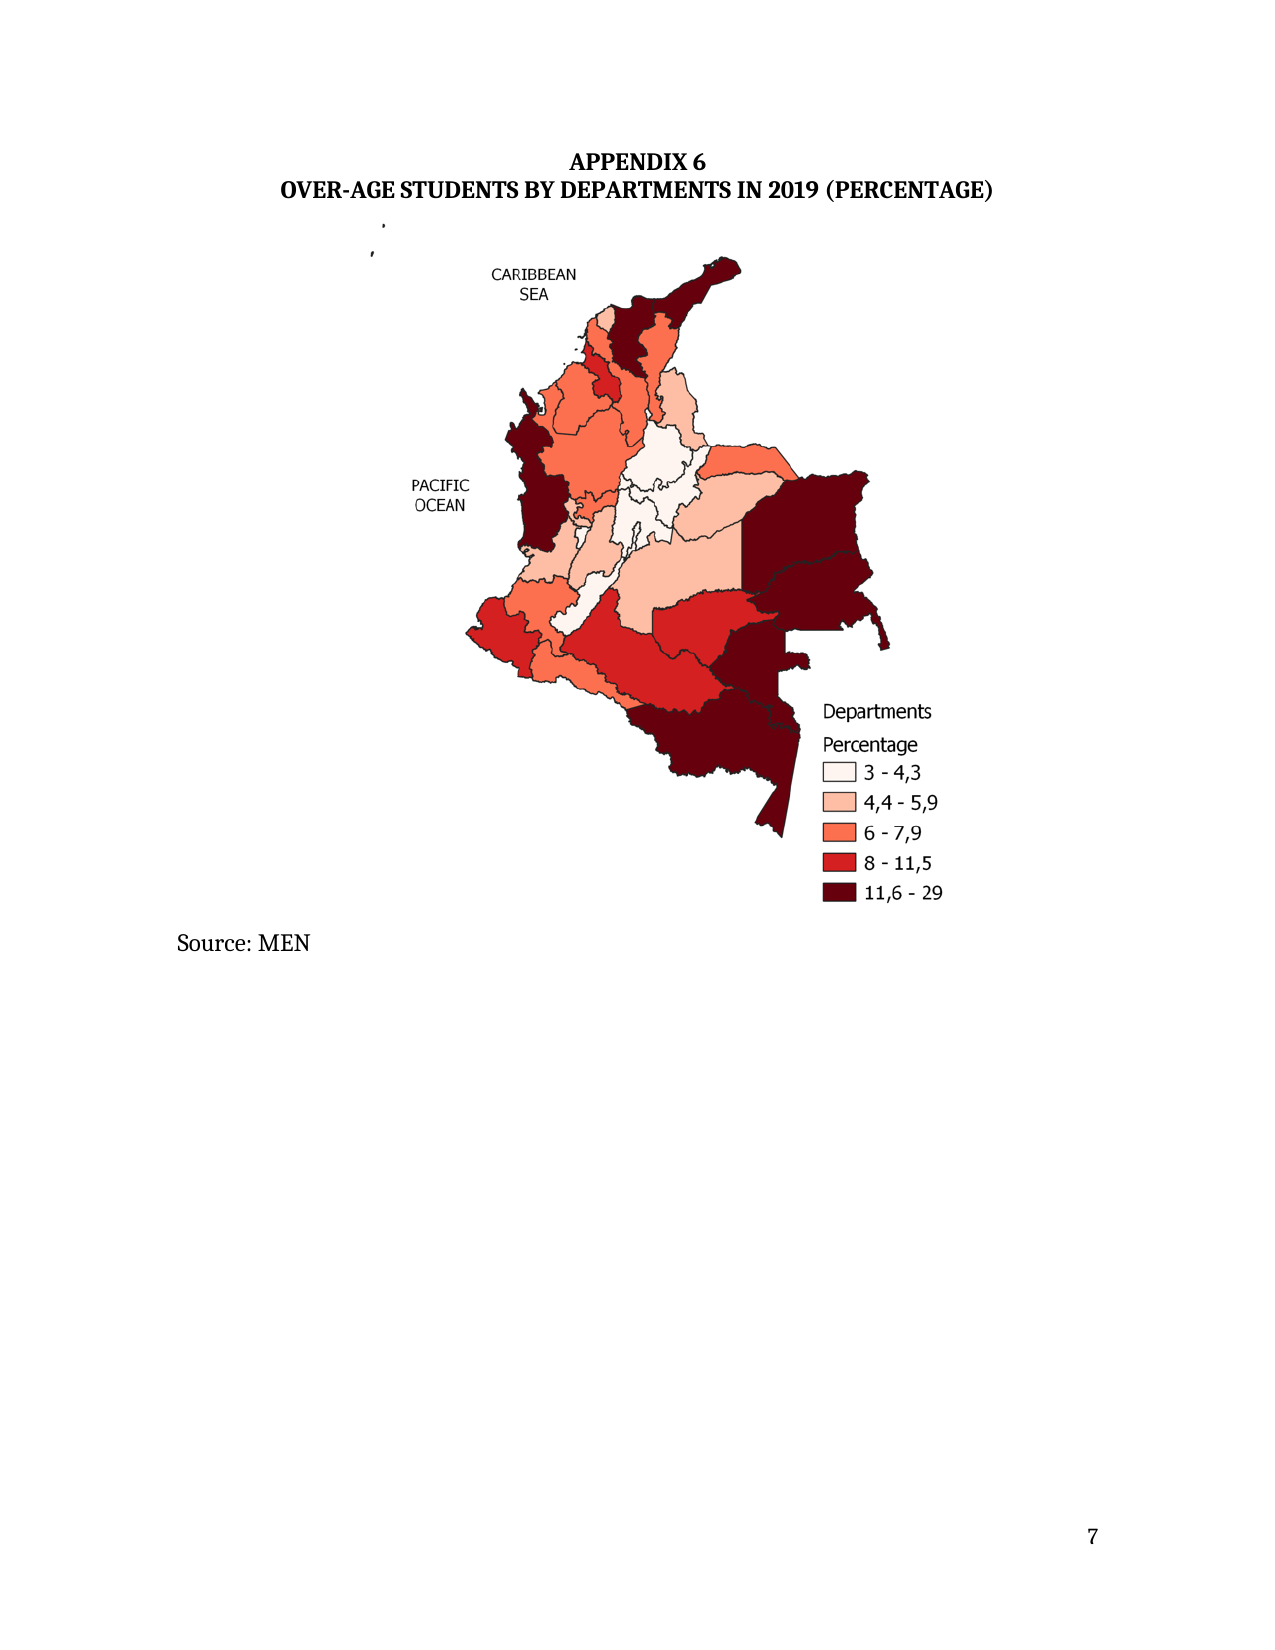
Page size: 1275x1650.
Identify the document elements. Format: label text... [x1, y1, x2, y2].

text APPENDIX 6 [177, 148, 1098, 176]
text Source: MEN [177, 929, 1098, 958]
picture [314, 205, 961, 930]
